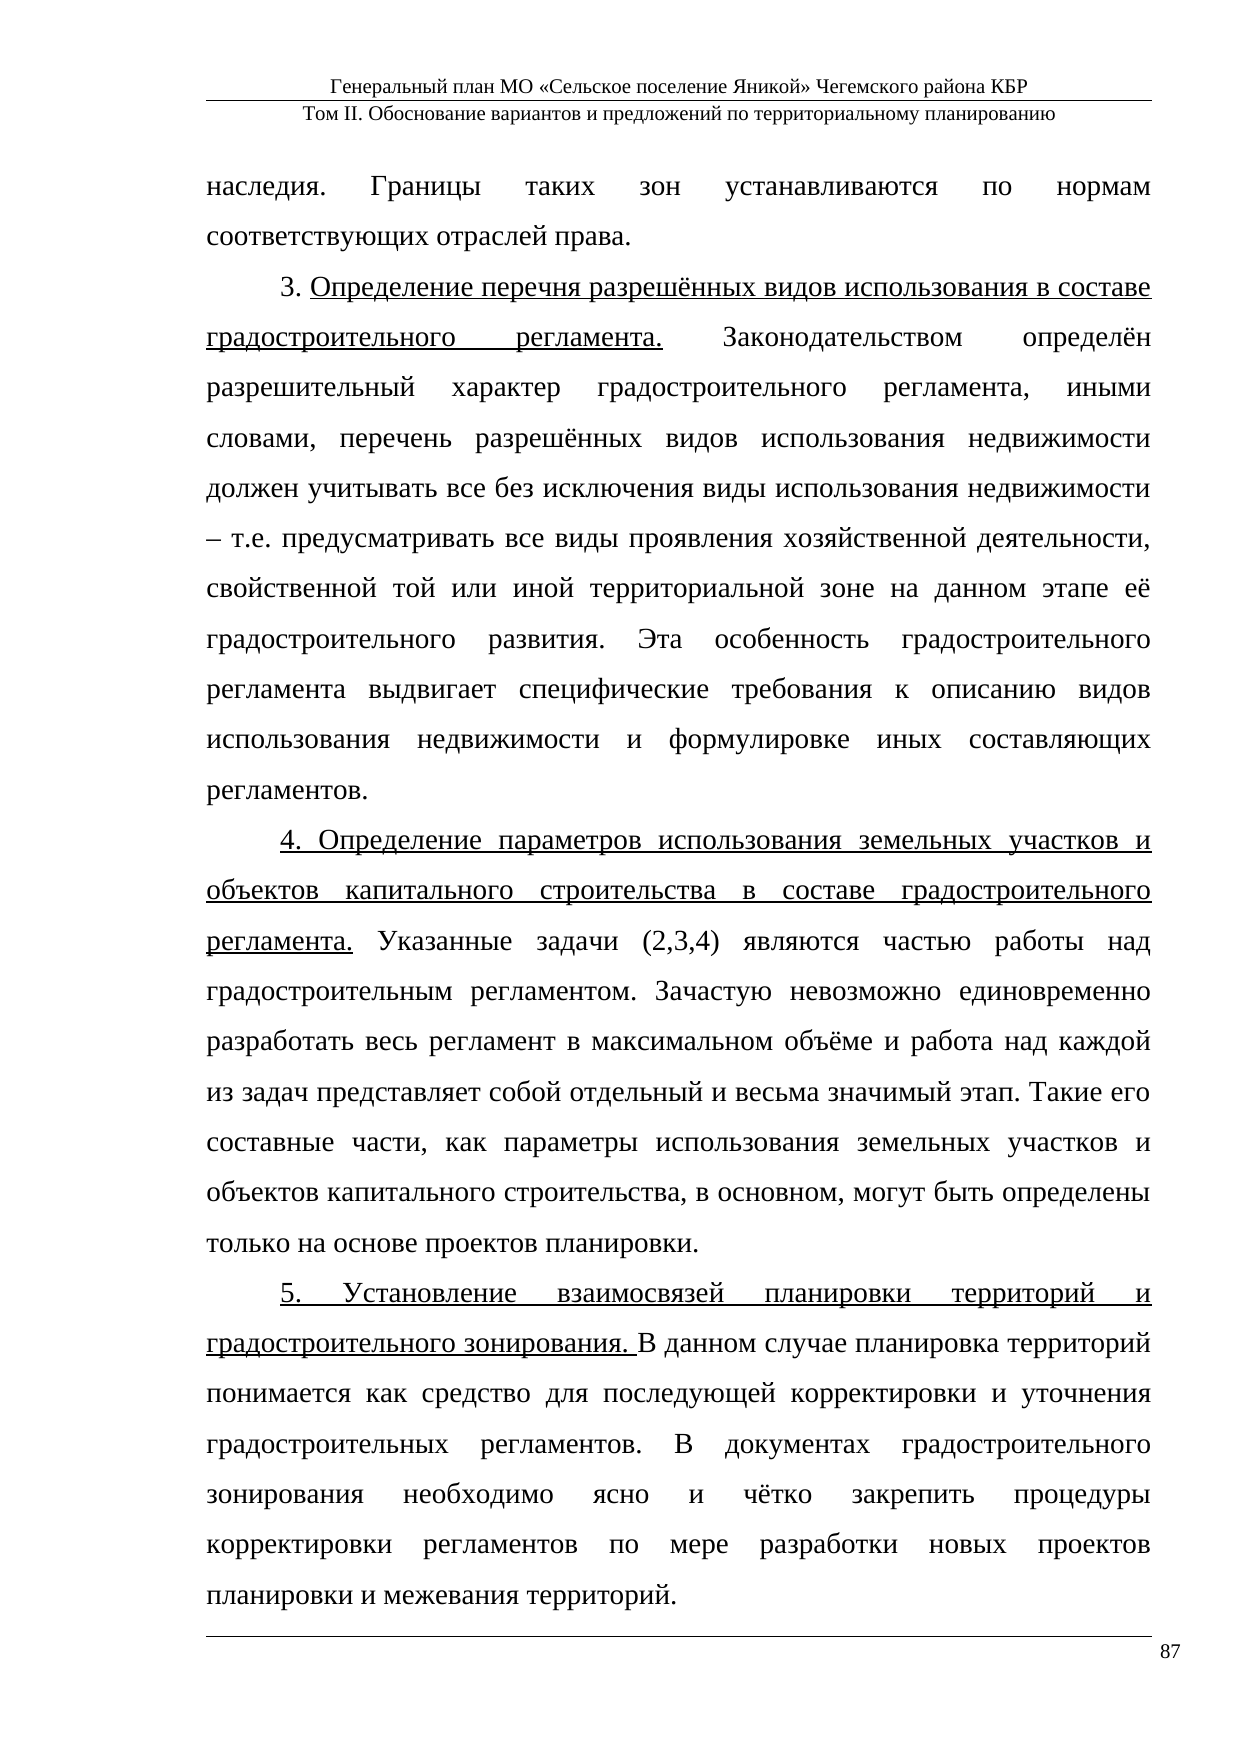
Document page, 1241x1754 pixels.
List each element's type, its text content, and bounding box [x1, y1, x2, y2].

text 4. Определение параметров использования земельных участков и объектов капитального строительства в составе градостроительного регламента. Указанные задачи (2,3,4) являются частью работы над градостроительным регламентом. Зачастую невозможно единовременно разработать весь регламент в максимальном объёме и работа над каждой из задач представляет собой отдельный и весьма значимый этап. Такие его составные части, как параметры использования земельных участков и объектов капитального строительства, в основном, могут быть определены только на основе проектов планировки. [206, 822, 1152, 901]
text 3. Определение перечня разрешённых видов использования в составе градостроительного регламента. Законодательством определён разрешительный характер градостроительного регламента, иными словами, перечень разрешённых видов использования недвижимости должен учитывать все без исключения виды использования недвижимости – т.е. предусматривать все виды проявления хозяйственной деятельности, свойственной той или иной территориальной зоне на данном этапе её градостроительного развития. Эта особенность градостроительного регламента выдвигает специфические требования к описанию видов использования недвижимости и формулировке иных составляющих регламентов. [206, 269, 1152, 805]
text 4. Определение параметров использования земельных участков и объектов капитального строительства в составе градостроительного регламента. Указанные задачи (2,3,4) являются частью работы над градостроительным регламентом. Зачастую невозможно единовременно разработать весь регламент в максимальном объёме и работа над каждой из задач представляет собой отдельный и весьма значимый этап. Такие его составные части, как параметры использования земельных участков и объектов капитального строительства, в основном, могут быть определены только на основе проектов планировки. [206, 903, 1152, 1258]
text 5. Установление взаимосвязей планировки территорий и градостроительного зонирования. В данном случае планировка территорий понимается как средство для последующей корректировки и уточнения градостроительных регламентов. В документах градостроительного зонирования необходимо ясно и чётко закрепить процедуры корректировки регламентов по мере разработки новых проектов планировки и межевания территорий. [206, 1275, 1152, 1610]
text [206, 168, 1152, 252]
